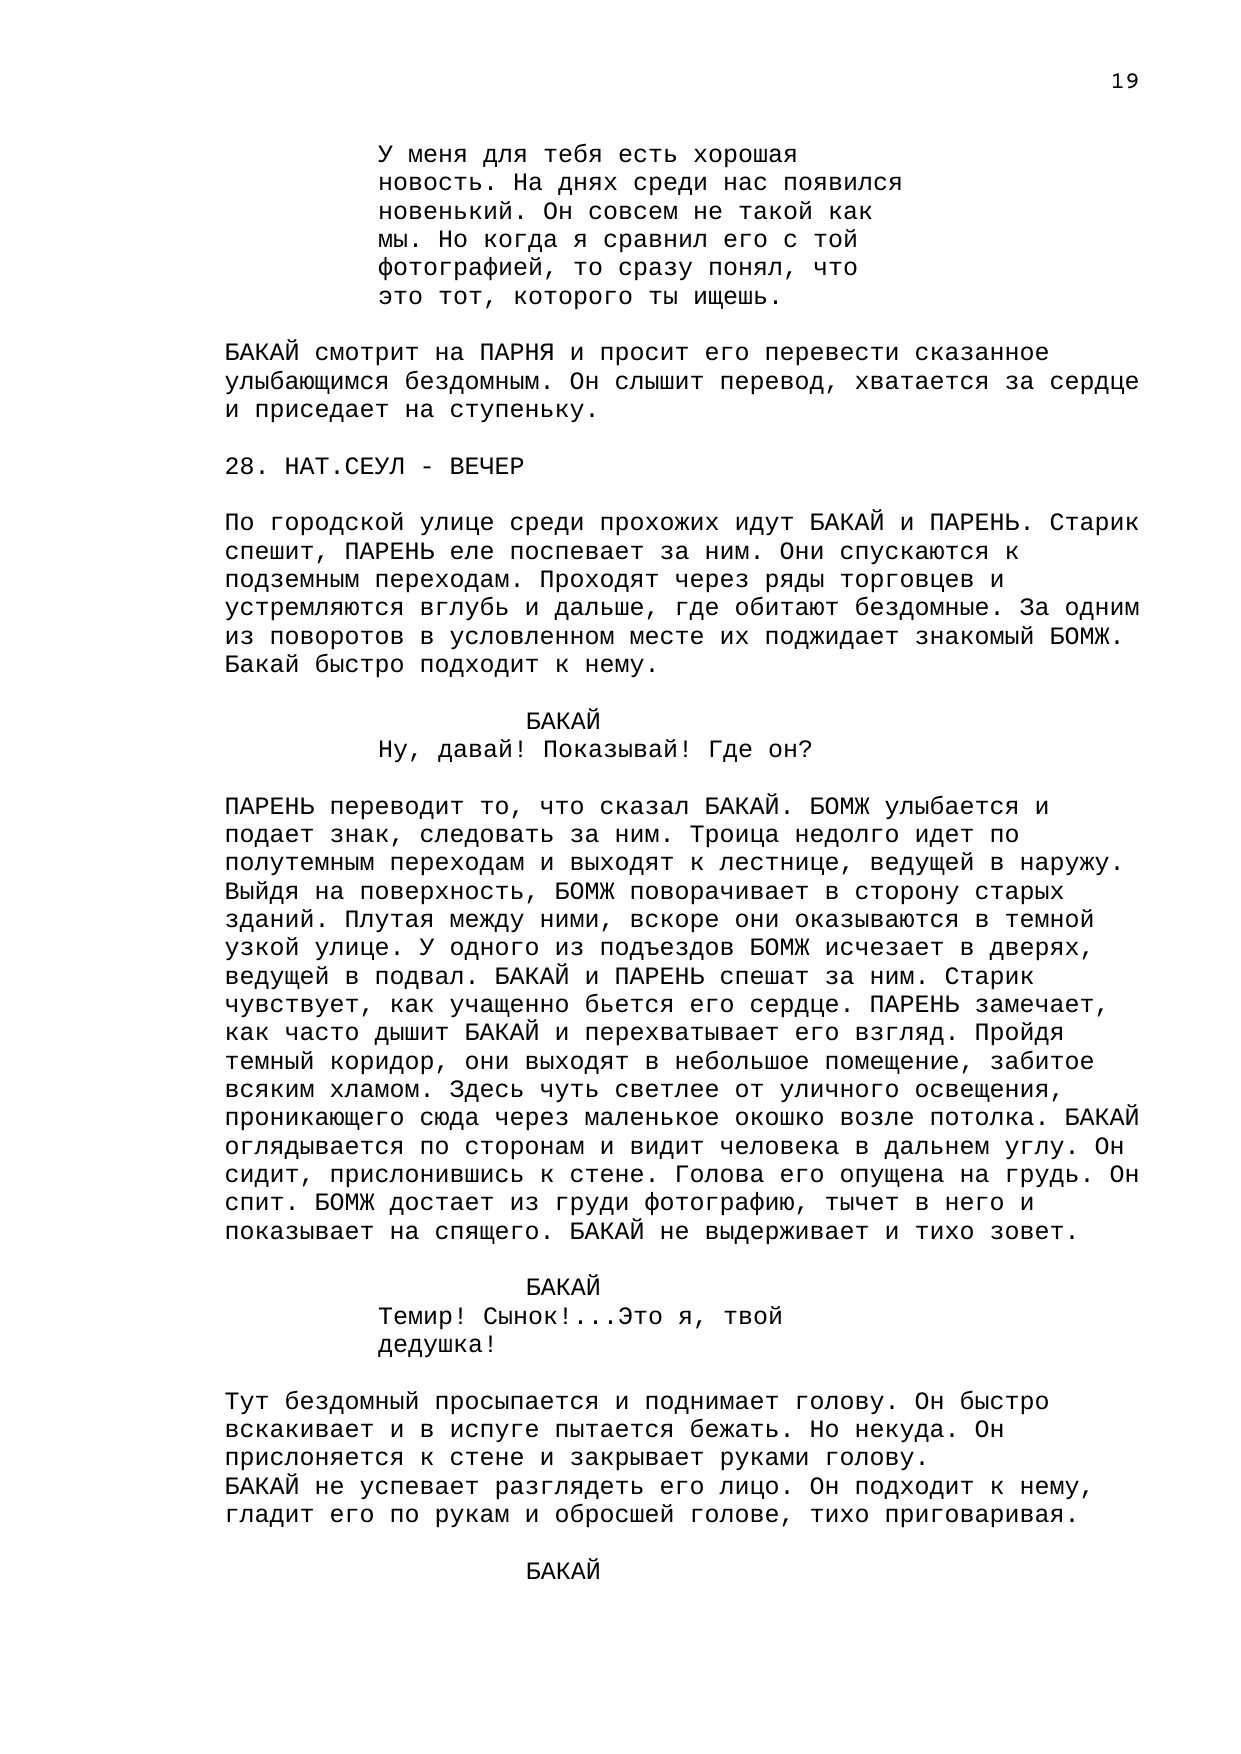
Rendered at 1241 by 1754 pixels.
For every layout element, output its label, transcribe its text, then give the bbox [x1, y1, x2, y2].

text БАКАЙ [526, 1558, 1107, 1587]
text Темир! Сынок!...Это я, твой дедушка! [378, 1303, 904, 1360]
text По городской улице среди прохожих идут БАКАЙ и ПАРЕНЬ. Старик спешит, ПАРЕНЬ еле поспевает за ним. Они спускаются к подземным переходам. Проходят через ряды торговцев и устремляются вглубь и дальше, где обитают бездомные. За одним из поворотов в условленном месте их поджидает знакомый БОМЖ. Бакай быстро подходит к нему. [224, 510, 1140, 680]
text БАКАЙ смотрит на ПАРНЯ и просит его перевести сказанное улыбающимся бездомным. Он слышит перевод, хватается за сердце и приседает на ступеньку. [224, 340, 1140, 425]
text ПАРЕНЬ переводит то, что сказал БАКАЙ. БОМЖ улыбается и подает знак, следовать за ним. Троица недолго идет по полутемным переходам и выходят к лестнице, ведущей в наружу. Выйдя на поверхность, БОМЖ поворачивает в сторону старых зданий. Плутая между ними, вскоре они оказываются в темной узкой улице. У одного из подъездов БОМЖ исчезает в дверях, ведущей в подвал. БАКАЙ и ПАРЕНЬ спешат за ним. Старик чувствует, как учащенно бьется его сердце. ПАРЕНЬ замечает, как часто дышит БАКАЙ и перехватывает его взгляд. Пройдя темный коридор, они выходят в небольшое помещение, забитое всяким хламом. Здесь чуть светлее от уличного освещения, проникающего сюда через маленькое окошко возле потолка. БАКАЙ оглядывается по сторонам и видит человека в дальнем углу. Он сидит, прислонившись к стене. Голова его опущена на грудь. Он спит. БОМЖ достает из груди фотографию, тычет в него и показывает на спящего. БАКАЙ не выдерживает и тихо зовет. [224, 793, 1140, 1247]
text Тут бездомный просыпается и поднимает голову. Он быстро вскакивает и в испуге пытается бежать. Но некуда. Он прислоняется к стене и закрывает руками голову. [224, 1388, 1140, 1473]
text БАКАЙ [526, 1275, 1107, 1303]
text БАКАЙ не успевает разглядеть его лицо. Он подходит к нему, гладит его по рукам и обросшей голове, тихо приговаривая. [224, 1473, 1140, 1530]
text У меня для тебя есть хорошая новость. На днях среди нас появился новенький. Он совсем не такой как мы. Но когда я сравнил его с той фотографией, то сразу понял, что это тот, которого ты ищешь. [378, 142, 904, 312]
text 28. НАТ.СЕУЛ - ВЕЧЕР [224, 453, 1140, 482]
text БАКАЙ [526, 708, 1107, 737]
text Ну, давай! Показывай! Где он? [378, 737, 904, 765]
